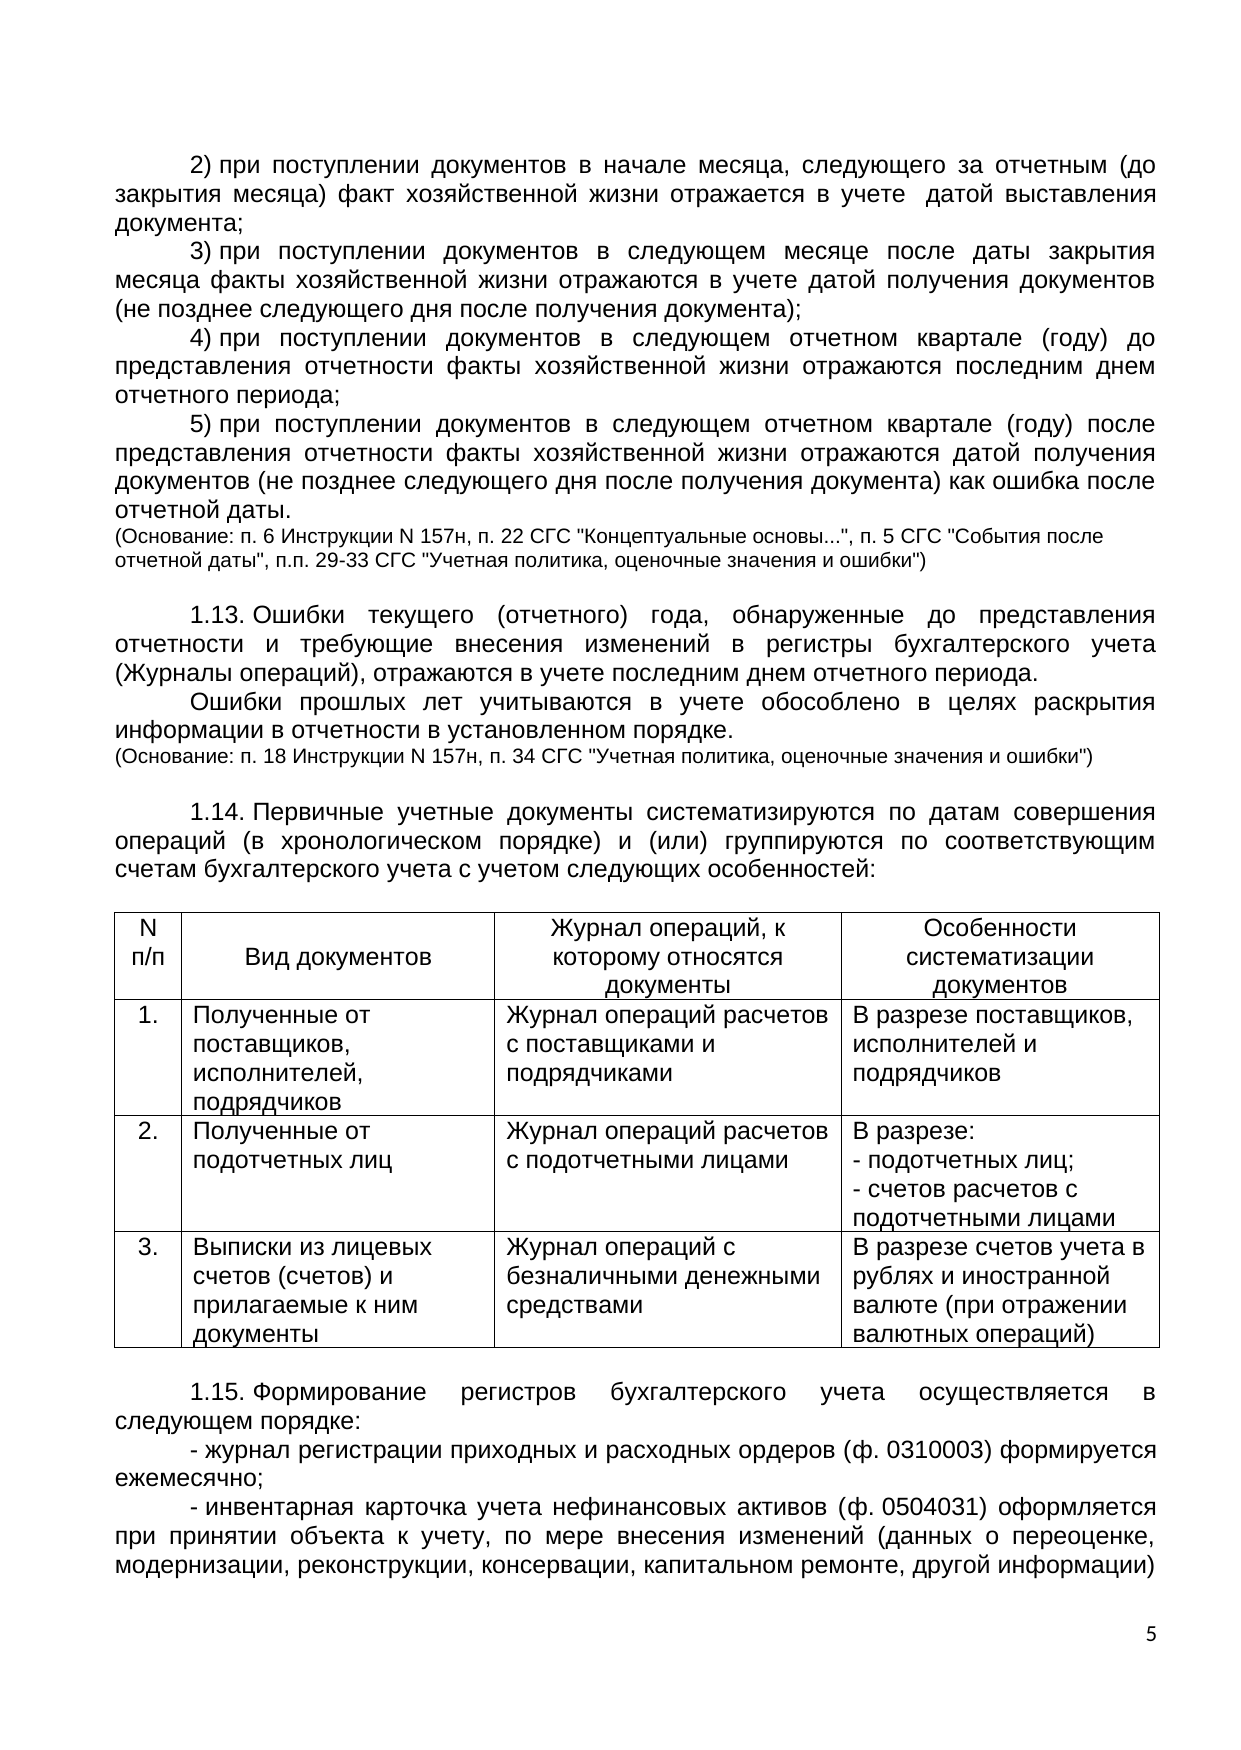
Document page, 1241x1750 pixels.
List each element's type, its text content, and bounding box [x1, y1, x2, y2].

text 1.13. Ошибки текущего (отчетного) года, обнаруженные до представления отчетности и требующие внесения изменений в регистры бухгалтерского учета (Журналы операций), отражаются в учете последним днем отчетного периода. [114, 600, 1157, 687]
table_cell Полученные от поставщиков, исполнителей, подрядчиков [182, 1000, 494, 1115]
table_header Особенности систематизации документов [842, 913, 1159, 999]
text 1.15. Формирование регистров бухгалтерского учета осуществляется в следующем порядке: [114, 1377, 1157, 1434]
text 1.14. Первичные учетные документы систематизируются по датам совершения операций (в хронологическом порядке) и (или) группируются по соответствующим счетам бухгалтерского учета с учетом следующих особенностей: [114, 797, 1157, 883]
text 4) при поступлении документов в следующем отчетном квартале (году) до представления отчетности факты хозяйственной жизни отражаются последним днем отчетного периода; [114, 322, 1157, 409]
table_cell Выписки из лицевых счетов (счетов) и прилагаемые к ним документы [182, 1232, 494, 1347]
table_header N п/п [115, 913, 181, 999]
table_cell В разрезе: - подотчетных лиц; - счетов расчетов с подотчетными лицами [842, 1116, 1159, 1231]
table_cell 3. [115, 1232, 181, 1347]
text Ошибки прошлых лет учитываются в учете обособлено в целях раскрытия информации в отчетности в установленном порядке. [114, 687, 1157, 744]
table_cell Журнал операций с безналичными денежными средствами [495, 1232, 841, 1347]
table_cell В разрезе счетов учета в рублях и иностранной валюте (при отражении валютных операций) [842, 1232, 1159, 1347]
text (Основание: п. 18 Инструкции N 157н, п. 34 СГС "Учетная политика, оценочные значения и ошибки") [114, 744, 1157, 768]
table_cell Журнал операций расчетов с подотчетными лицами [495, 1116, 841, 1231]
text - журнал регистрации приходных и расходных ордеров (ф. 0310003) формируется ежемесячно; [114, 1434, 1157, 1492]
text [114, 1492, 1157, 1578]
text 5) при поступлении документов в следующем отчетном квартале (году) после представления отчетности факты хозяйственной жизни отражаются датой получения документов (не позднее следующего дня после получения документа) как ошибка после отчетной даты. [114, 409, 1157, 524]
text (Основание: п. 6 Инструкции N 157н, п. 22 СГС "Концептуальные основы...", п. 5 СГС "События после отчетной даты", п.п. 29-33 СГС "Учетная политика, оценочные значения и ошибки") [114, 524, 1157, 572]
table_header Вид документов [182, 913, 494, 999]
table_cell 2. [115, 1116, 181, 1231]
table_cell В разрезе поставщиков, исполнителей и подрядчиков [842, 1000, 1159, 1115]
table_header Журнал операций, к которому относятся документы [495, 913, 841, 999]
text 2) при поступлении документов в начале месяца, следующего за отчетным (до закрытия месяца) факт хозяйственной жизни отражается в учете датой выставления документа; [114, 150, 1157, 236]
text 3) при поступлении документов в следующем месяце после даты закрытия месяца факты хозяйственной жизни отражаются в учете датой получения документов (не позднее следующего дня после получения документа); [114, 236, 1157, 322]
table_cell Полученные от подотчетных лиц [182, 1116, 494, 1231]
table_cell 1. [115, 1000, 181, 1115]
table_cell Журнал операций расчетов с поставщиками и подрядчиками [495, 1000, 841, 1115]
